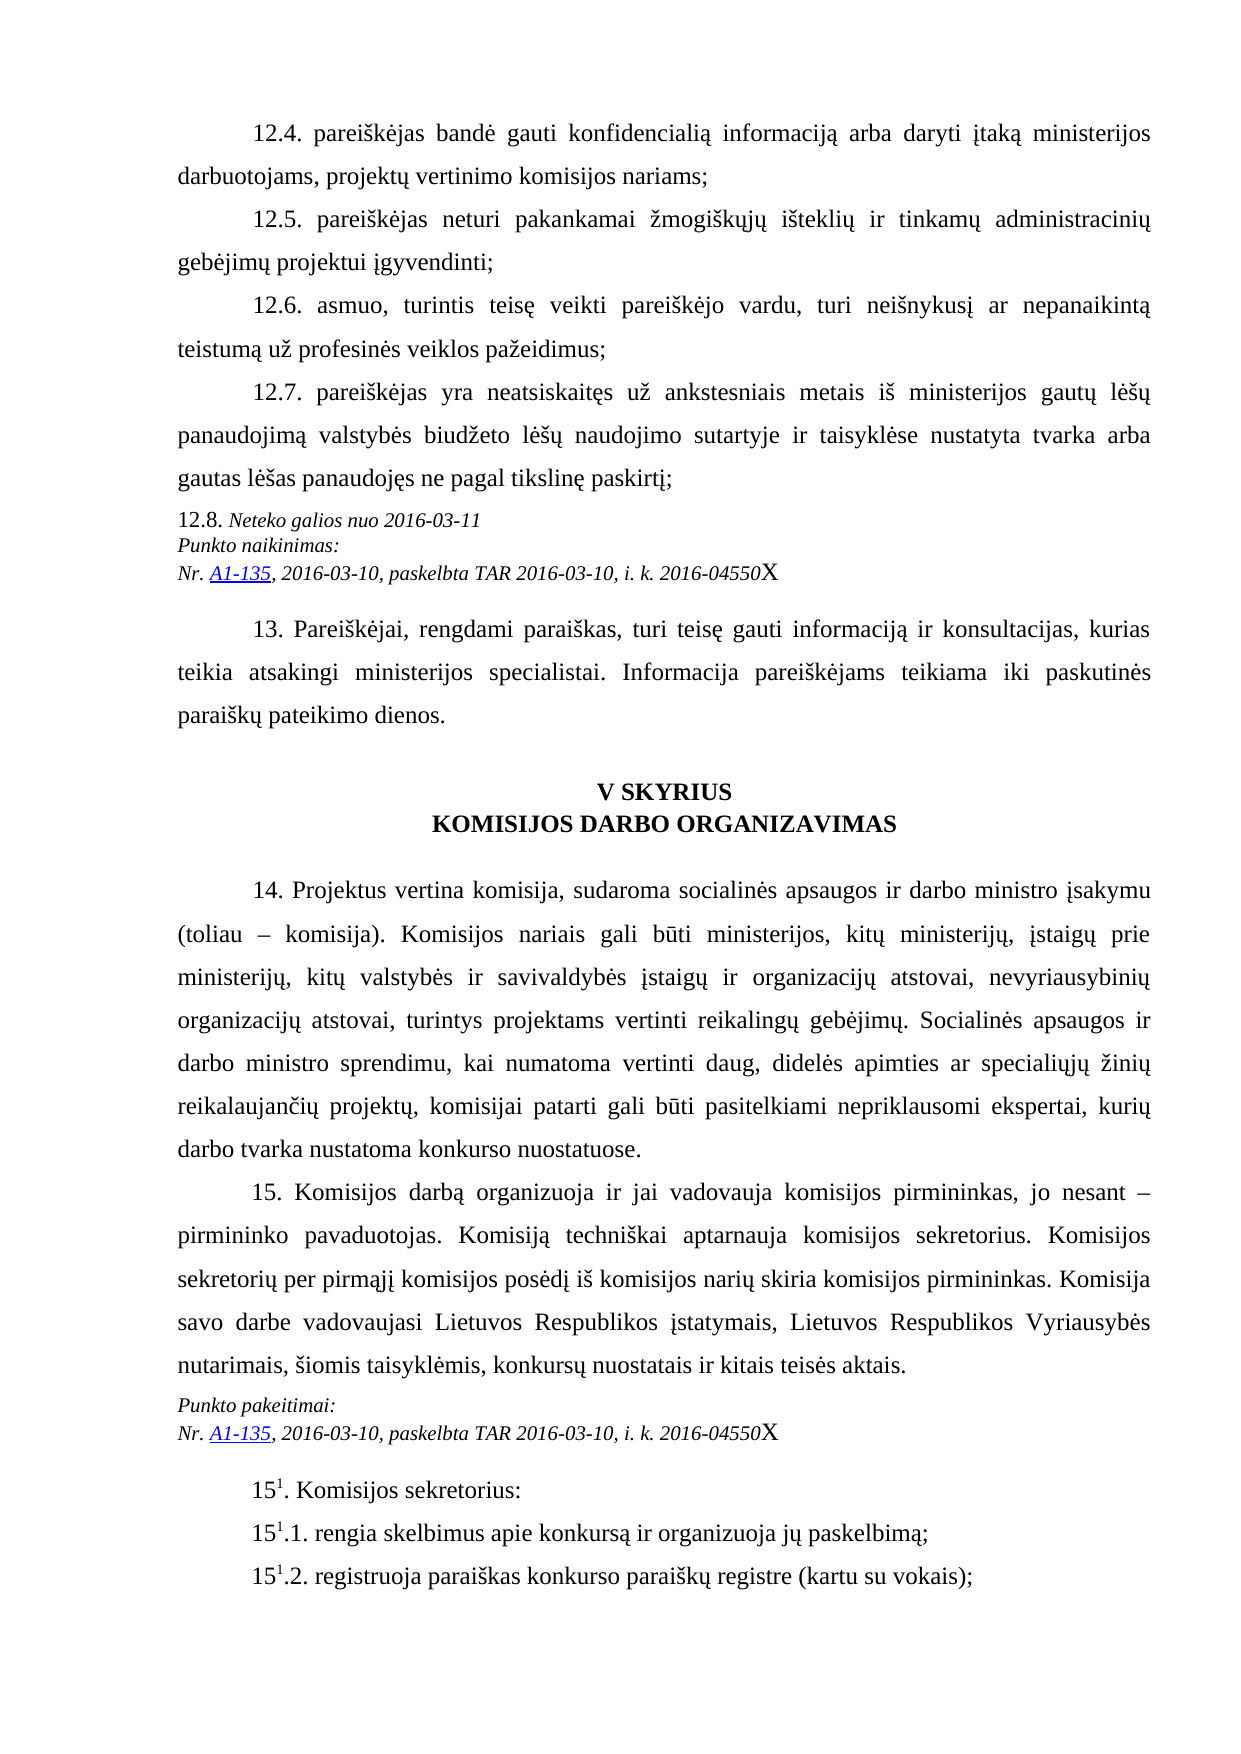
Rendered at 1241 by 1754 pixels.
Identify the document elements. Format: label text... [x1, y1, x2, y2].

text 15. Komisijos darbą organizuoja ir jai vadovauja komisijos pirmininkas, jo nesant – pirmininko pavaduotojas. Komisiją techniškai aptarnauja komisijos sekretorius. Komisijos sekretorių per pirmąjį komisijos posėdį iš komisijos narių skiria komisijos pirmininkas. Komisija savo darbe vadovaujasi Lietuvos Respublikos įstatymais, Lietuvos Respublikos Vyriausybės nutarimais, šiomis taisyklėmis, konkursų nuostatais ir kitais teisės aktais. [177, 1177, 1152, 1379]
text 151. Komisijos sekretorius: [177, 1475, 1152, 1503]
text KOMISIJOS DARBO ORGANIZAVIMAS [177, 809, 1152, 838]
text 12.4. pareiškėjas bandė gauti konfidencialią informaciją arba daryti įtaką ministerijos darbuotojams, projektų vertinimo komisijos nariams; [177, 118, 1152, 190]
text 151.1. rengia skelbimus apie konkursą ir organizuoja jų paskelbimą; [177, 1518, 1152, 1547]
text 12.7. pareiškėjas yra neatsiskaitęs už ankstesniais metais iš ministerijos gautų lėšų panaudojimą valstybės biudžeto lėšų naudojimo sutartyje ir taisyklėse nustatyta tvarka arba gautas lėšas panaudojęs ne pagal tikslinę paskirtį; [177, 377, 1152, 492]
text V SKYRIUS [177, 777, 1152, 805]
text 14. Projektus vertina komisija, sudaroma socialinės apsaugos ir darbo ministro įsakymu (toliau – komisija). Komisijos nariais gali būti ministerijos, kitų ministerijų, įstaigų prie ministerijų, kitų valstybės ir savivaldybės įstaigų ir organizacijų atstovai, nevyriausybinių organizacijų atstovai, turintys projektams vertinti reikalingų gebėjimų. Socialinės apsaugos ir darbo ministro sprendimu, kai numatoma vertinti daug, didelės apimties ar specialiųjų žinių reikalaujančių projektų, komisijai patarti gali būti pasitelkiami nepriklausomi ekspertai, kurių darbo tvarka nustatoma konkurso nuostatuose. [177, 876, 1152, 1163]
text 12.5. pareiškėjas neturi pakankamai žmogiškųjų išteklių ir tinkamų administracinių gebėjimų projektui įgyvendinti; [177, 204, 1152, 276]
text 13. Pareiškėjai, rengdami paraiškas, turi teisę gauti informaciją ir konsultacijas, kurias teikia atsakingi ministerijos specialistai. Informacija pareiškėjams teikiama iki paskutinės paraiškų pateikimo dienos. [177, 614, 1152, 729]
text 12.6. asmuo, turintis teisę veikti pareiškėjo vardu, turi neišnykusį ar nepanaikintą teistumą už profesinės veiklos pažeidimus; [177, 291, 1152, 362]
text 151.2. registruoja paraiškas konkurso paraiškų registre (kartu su vokais); [177, 1561, 1152, 1590]
